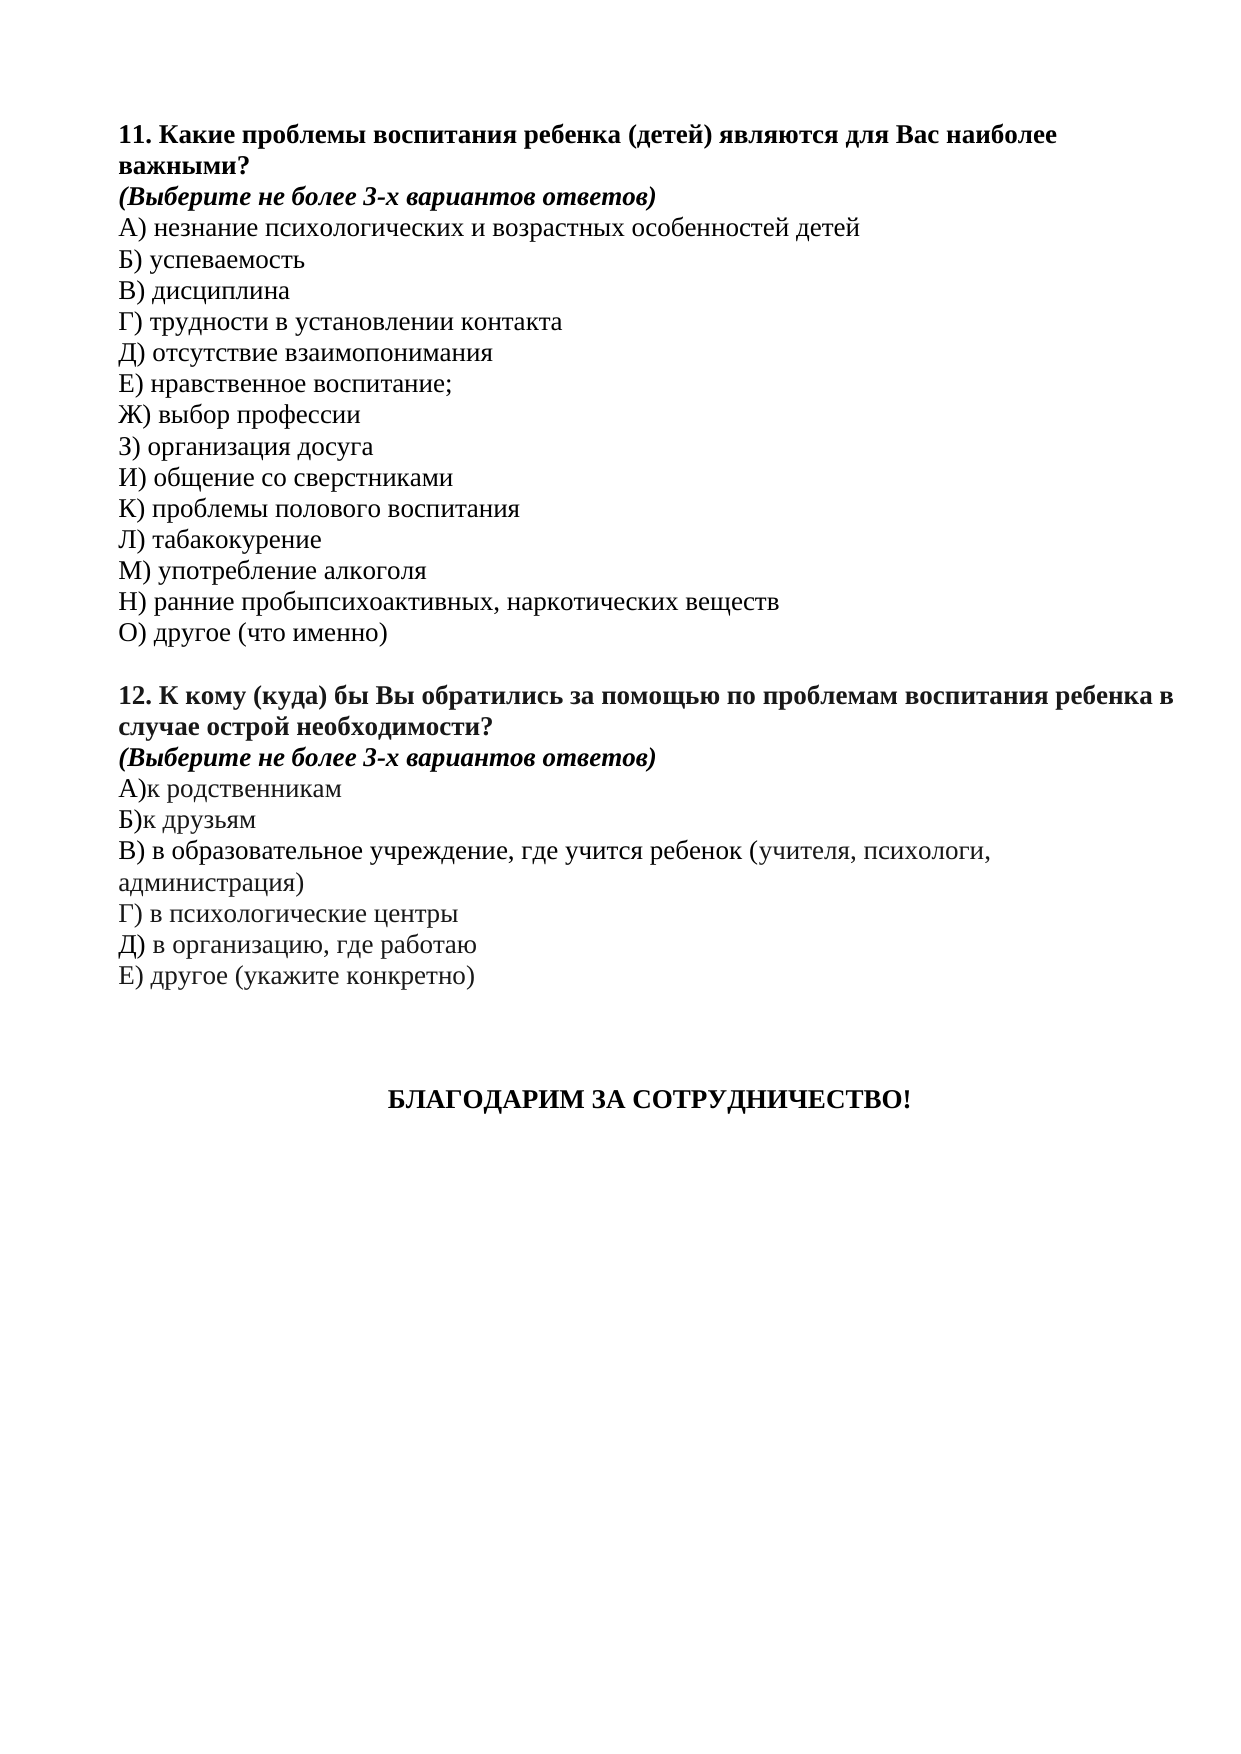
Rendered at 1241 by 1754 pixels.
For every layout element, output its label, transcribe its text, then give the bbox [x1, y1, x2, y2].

text Л) табакокурение [118, 523, 1181, 554]
text Н) ранние пробыпсихоактивных, наркотических веществ [118, 585, 1181, 616]
text О) другое (что именно) [118, 616, 1181, 648]
text В) в образовательное учреждение, где учится ребенок (учителя, психологи, администрация) [118, 834, 1181, 897]
text Б)к друзьям [118, 803, 1181, 834]
text Д) отсутствие взаимопонимания [118, 336, 1181, 367]
text Е) другое (укажите конкретно) [118, 959, 1181, 990]
text М) употребление алкоголя [118, 554, 1181, 585]
text Б) успеваемость [118, 243, 1181, 274]
text БЛАГОДАРИМ ЗА СОТРУДНИЧЕСТВО! [118, 1084, 1181, 1115]
text (Выберите не более 3-х вариантов ответов) [118, 180, 1181, 212]
text А)к родственникам [118, 772, 1181, 803]
text Ж) выбор профессии [118, 398, 1181, 429]
text 11. Какие проблемы воспитания ребенка (детей) являются для Вас наиболее важными? [118, 118, 1181, 180]
text В) дисциплина [118, 274, 1181, 305]
text Г) трудности в установлении контакта [118, 305, 1181, 336]
text И) общение со сверстниками [118, 461, 1181, 492]
text А) незнание психологических и возрастных особенностей детей [118, 212, 1181, 243]
text К) проблемы полового воспитания [118, 492, 1181, 523]
text 12. К кому (куда) бы Вы обратились за помощью по проблемам воспитания ребенка в случае острой необходимости? [118, 679, 1181, 741]
text Е) нравственное воспитание; [118, 367, 1181, 398]
text Г) в психологические центры [118, 897, 1181, 928]
text Д) в организацию, где работаю [118, 928, 1181, 959]
text (Выберите не более 3-х вариантов ответов) [118, 741, 1181, 772]
text З) организация досуга [118, 429, 1181, 461]
